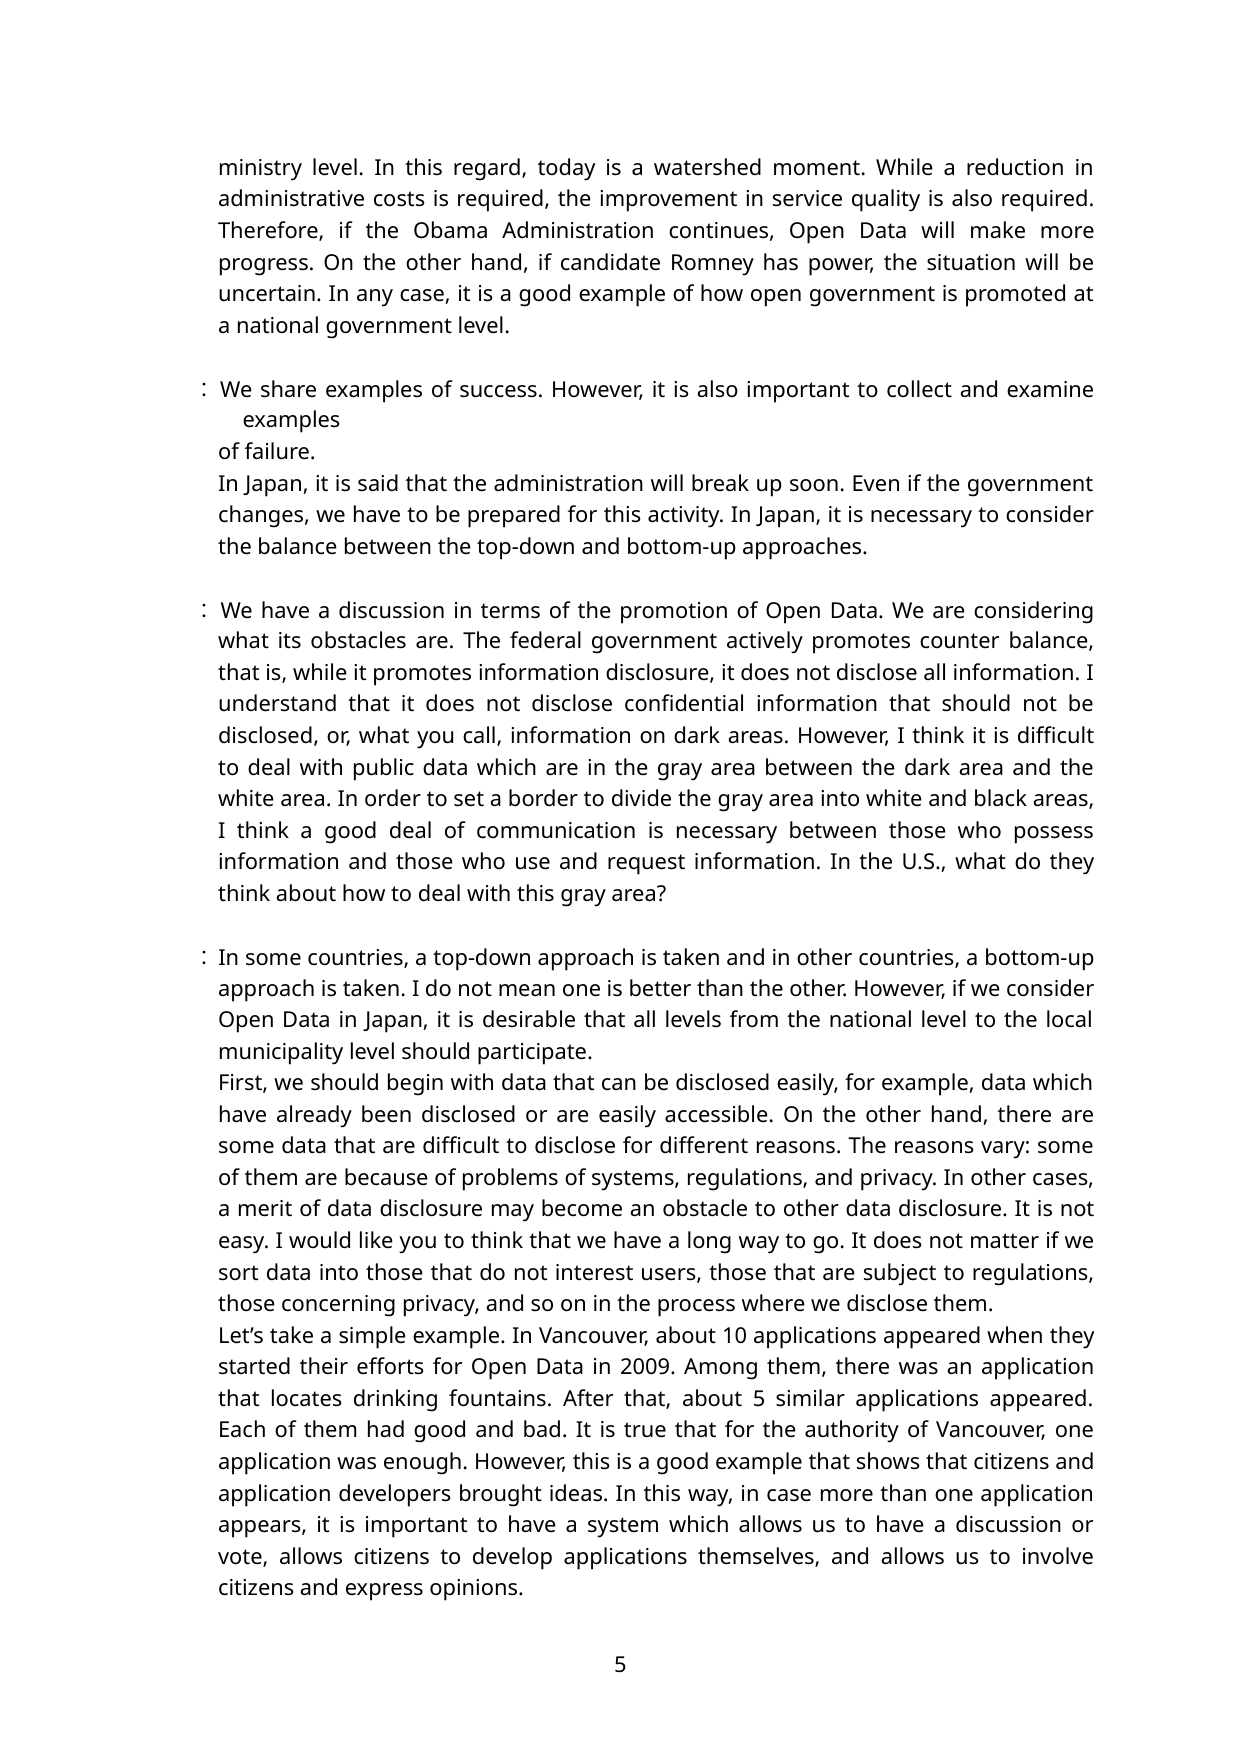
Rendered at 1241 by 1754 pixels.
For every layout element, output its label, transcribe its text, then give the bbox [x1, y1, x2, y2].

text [208, 151, 1095, 340]
text ：We share examples of success. However, it is also important to collect and examine examples [187, 372, 1095, 435]
text of failure. [145, 435, 1095, 467]
text ：We have a discussion in terms of the promotion of Open Data. We are considering what its obstacles are. The federal government actively promotes counter balance, that is, while it promotes information disclosure, it does not disclose all information. I understand that it does not disclose confidential information that should not be disclosed, or, what you call, information on dark areas. However, I think it is difficult to deal with public data which are in the gray area between the dark area and the white area. In order to set a border to divide the gray area into white and black areas, I think a good deal of communication is necessary between those who possess information and those who use and request information. In the U.S., what do they think about how to deal with this gray area? [187, 593, 1095, 908]
text ：In some countries, a top-down approach is taken and in other countries, a bottom-up approach is taken. I do not mean one is better than the other. However, if we consider Open Data in Japan, it is desirable that all levels from the national level to the local municipality level should participate. [187, 940, 1095, 1066]
text In Japan, it is said that the administration will break up soon. Even if the government changes, we have to be prepared for this activity. In Japan, it is necessary to consider the balance between the top-down and bottom-up approaches. [198, 467, 1095, 561]
text First, we should begin with data that can be disclosed easily, for example, data which have already been disclosed or are easily accessible. On the other hand, there are some data that are difficult to disclose for different reasons. The reasons vary: some of them are because of problems of systems, regulations, and privacy. In other cases, a merit of data disclosure may become an obstacle to other data disclosure. It is not easy. I would like you to think that we have a long way to go. It does not matter if we sort data into those that do not interest users, those that are subject to regulations, those concerning privacy, and so on in the process where we disclose them. [208, 1066, 1095, 1319]
text Let’s take a simple example. In Vancouver, about 10 applications appeared when they started their efforts for Open Data in 2009. Among them, there was an application that locates drinking fountains. After that, about 5 similar applications appeared. Each of them had good and bad. It is true that for the authority of Vancouver, one application was enough. However, this is a good example that shows that citizens and application developers brought ideas. In this way, in case more than one application appears, it is important to have a system which allows us to have a discussion or vote, allows citizens to develop applications themselves, and allows us to involve citizens and express opinions. [208, 1319, 1095, 1603]
